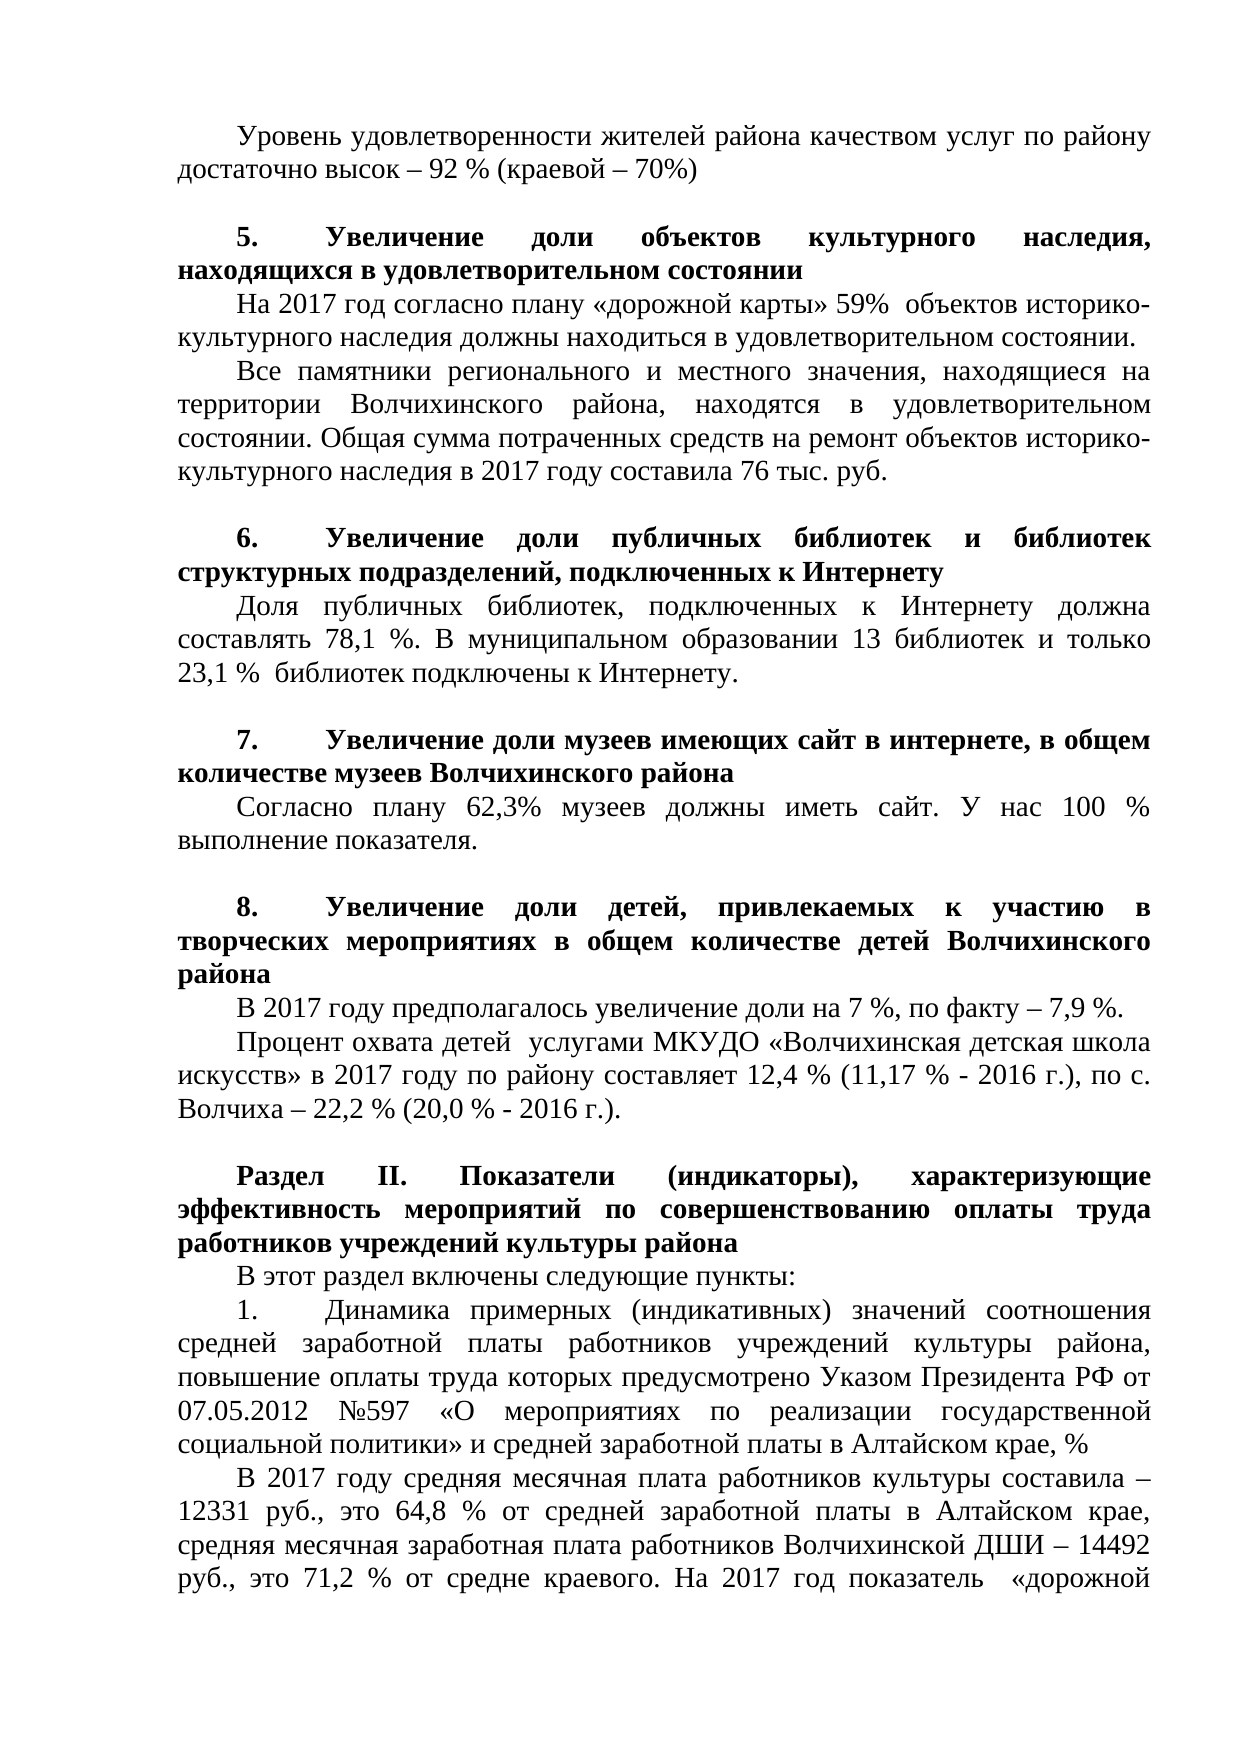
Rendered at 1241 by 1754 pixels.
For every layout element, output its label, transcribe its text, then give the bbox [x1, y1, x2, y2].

text В 2017 году предполагалось увеличение доли на 7 %, по факту – 7,9 %. [177, 990, 1152, 1024]
text В этот раздел включены следующие пункты: [177, 1258, 1152, 1292]
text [177, 1460, 1152, 1594]
list Увеличение доли музеев имеющих сайт в интернете, в общем количестве музеев Волчихинского района [177, 722, 1152, 789]
list Увеличение доли публичных библиотек и библиотек структурных подразделений, подключенных к Интернету [177, 521, 1152, 588]
text Раздел II. Показатели (индикаторы), характеризующие эффективность мероприятий по совершенствованию оплаты труда работников учреждений культуры района [177, 1158, 1152, 1258]
list Доля публичных библиотек, подключенных к Интернету должна составлять 78,1 %. В муниципальном образовании 13 библиотек и только 23,1 % библиотек подключены к Интернету. [177, 588, 1152, 688]
list Динамика примерных (индикативных) значений соотношения средней заработной платы работников учреждений культуры района, повышение оплаты труда которых предусмотрено Указом Президента РФ от 07.05.2012 №597 «О мероприятиях по реализации государственной социальной политики» и средней заработной платы в Алтайском крае, % [177, 1292, 1152, 1460]
text Процент охвата детей услугами МКУДО «Волчихинская детская школа искусств» в 2017 году по району составляет 12,4 % (11,17 % - 2016 г.), по с. Волчиха – 22,2 % (20,0 % - 2016 г.). [177, 1024, 1152, 1124]
text Уровень удовлетворенности жителей района качеством услуг по району достаточно высок – 92 % (краевой – 70%) [177, 118, 1152, 185]
list Все памятники регионального и местного значения, находящиеся на территории Волчихинского района, находятся в удовлетворительном состоянии. Общая сумма потраченных средств на ремонт объектов историко-культурного наследия в 2017 году составила 76 тыс. руб. [177, 353, 1152, 487]
list Увеличение доли объектов культурного наследия, находящихся в удовлетворительном состоянии [177, 219, 1152, 286]
list Увеличение доли детей, привлекаемых к участию в творческих мероприятиях в общем количестве детей Волчихинского района [177, 889, 1152, 990]
list Согласно плану 62,3% музеев должны иметь сайт. У нас 100 % выполнение показателя. [177, 789, 1152, 856]
list На 2017 год согласно плану «дорожной карты» 59% объектов историко-культурного наследия должны находиться в удовлетворительном состоянии. [177, 286, 1152, 353]
